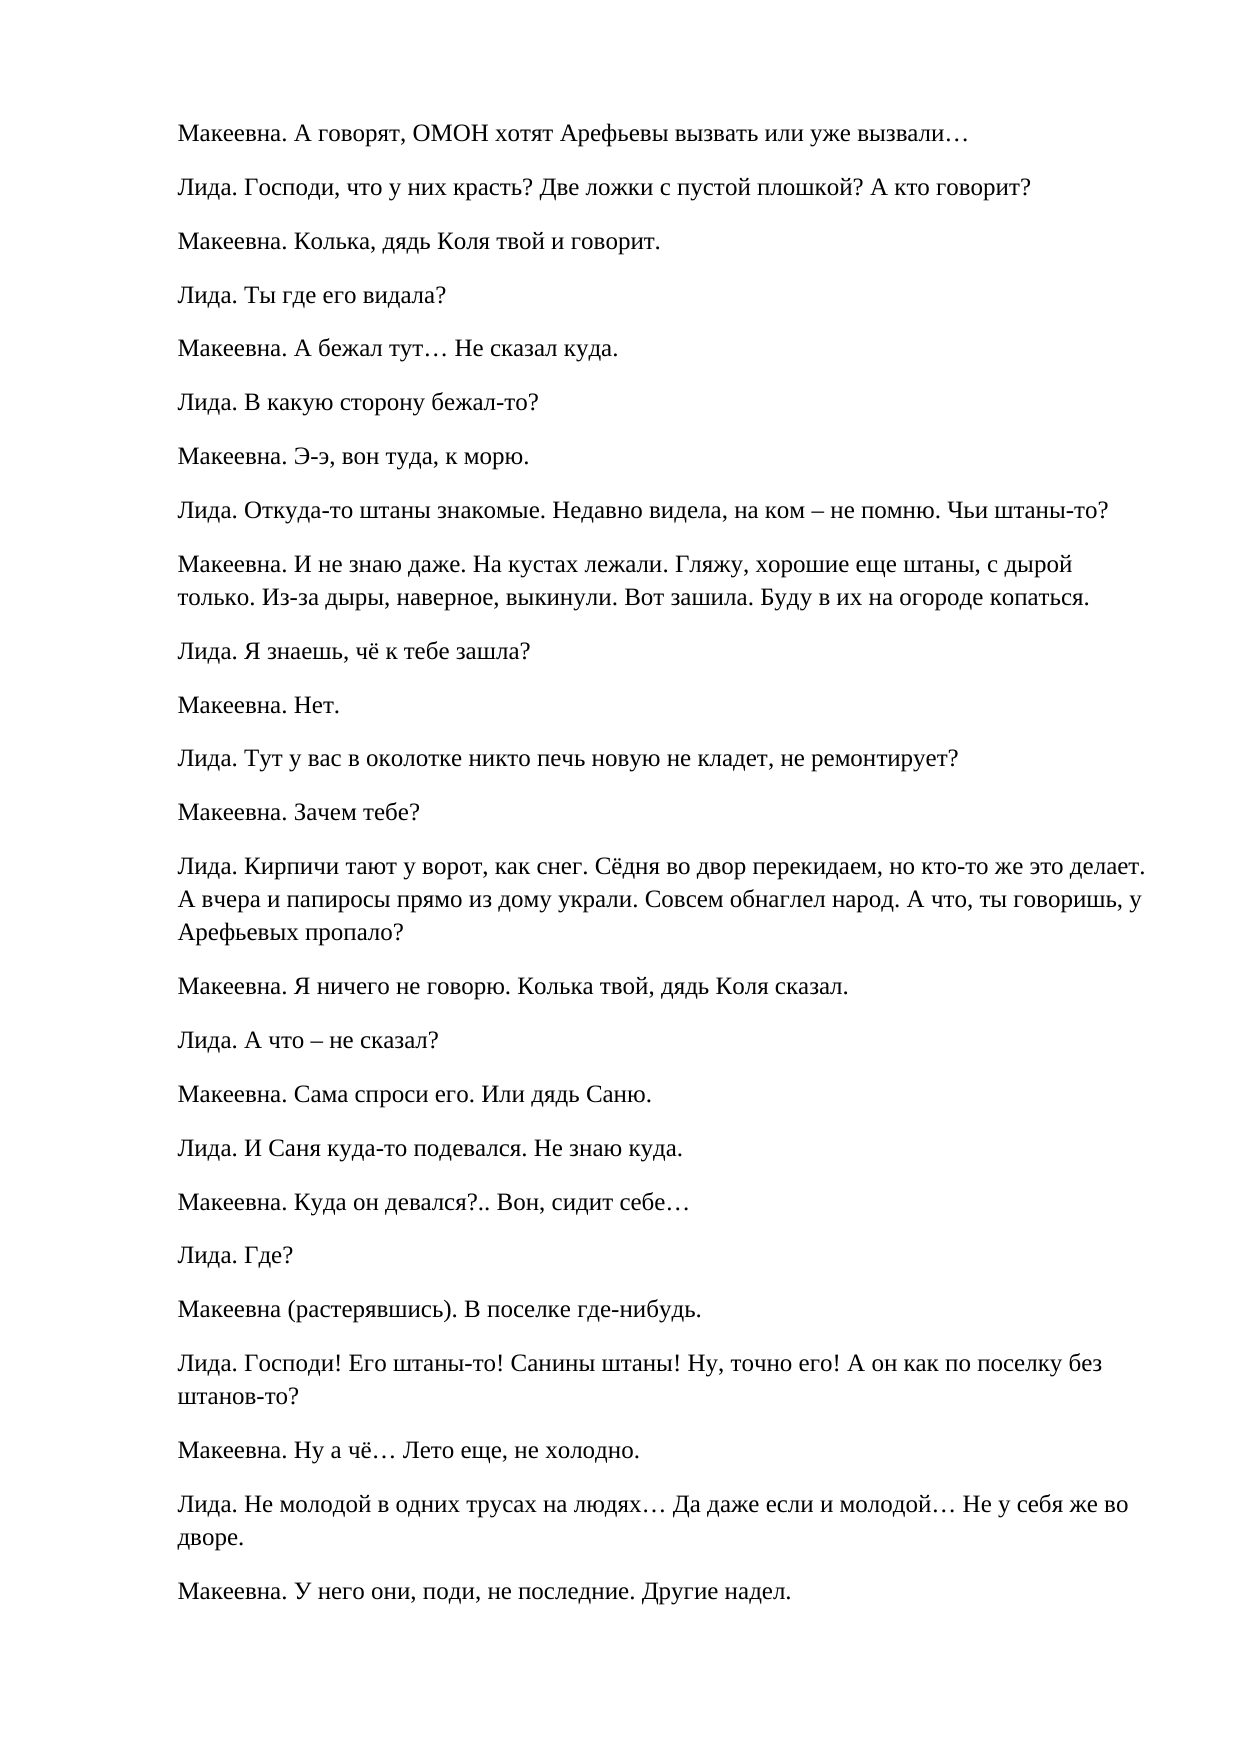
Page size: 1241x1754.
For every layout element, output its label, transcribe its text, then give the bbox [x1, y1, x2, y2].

text Макеевна. Ну а чё… Лето еще, не холодно. [177, 1435, 1152, 1464]
text Макеевна. Нет. [177, 690, 1152, 718]
text Лида. Ты где его видала? [177, 280, 1152, 308]
text Макеевна. А говорят, ОМОН хотят Арефьевы вызвать или уже вызвали… [177, 118, 1152, 147]
text Лида. Господи, что у них красть? Две ложки с пустой плошкой? А кто говорит? [177, 172, 1152, 201]
text Макеевна. У него они, поди, не последние. Другие надел. [177, 1576, 1152, 1604]
text Макеевна. Зачем тебе? [177, 797, 1152, 826]
text Макеевна. Куда он девался?.. Вон, сидит себе… [177, 1187, 1152, 1215]
text Лида. Господи! Его штаны-то! Санины штаны! Ну, точно его! А он как по поселку без штанов-то? [177, 1348, 1152, 1410]
text Лида. Тут у вас в околотке никто печь новую не кладет, не ремонтирует? [177, 743, 1152, 772]
text Макеевна. Я ничего не говорю. Колька твой, дядь Коля сказал. [177, 971, 1152, 1000]
text Макеевна. Э-э, вон туда, к морю. [177, 441, 1152, 470]
text Лида. Я знаешь, чё к тебе зашла? [177, 636, 1152, 664]
text Лида. Где? [177, 1240, 1152, 1269]
text Лида. И Саня куда-то подевался. Не знаю куда. [177, 1133, 1152, 1161]
text Макеевна. А бежал тут… Не сказал куда. [177, 333, 1152, 362]
text Лида. А что – не сказал? [177, 1025, 1152, 1054]
text Макеевна. Сама спроси его. Или дядь Саню. [177, 1079, 1152, 1108]
text Лида. Кирпичи тают у ворот, как снег. Сёдня во двор перекидаем, но кто-то же это делает. А вчера и папиросы прямо из дому украли. Совсем обнаглел народ. А что, ты говоришь, у Арефьевых пропало? [177, 851, 1152, 946]
text Лида. Не молодой в одних трусах на людях… Да даже если и молодой… Не у себя же во дворе. [177, 1489, 1152, 1551]
text Макеевна (растерявшись). В поселке где-нибудь. [177, 1294, 1152, 1323]
text Макеевна. И не знаю даже. На кустах лежали. Гляжу, хорошие еще штаны, с дырой только. Из-за дыры, наверное, выкинули. Вот зашила. Буду в их на огороде копаться. [177, 549, 1152, 611]
text Макеевна. Колька, дядь Коля твой и говорит. [177, 226, 1152, 254]
text Лида. Откуда-то штаны знакомые. Недавно видела, на ком – не помню. Чьи штаны-то? [177, 495, 1152, 524]
text Лида. В какую сторону бежал-то? [177, 387, 1152, 416]
